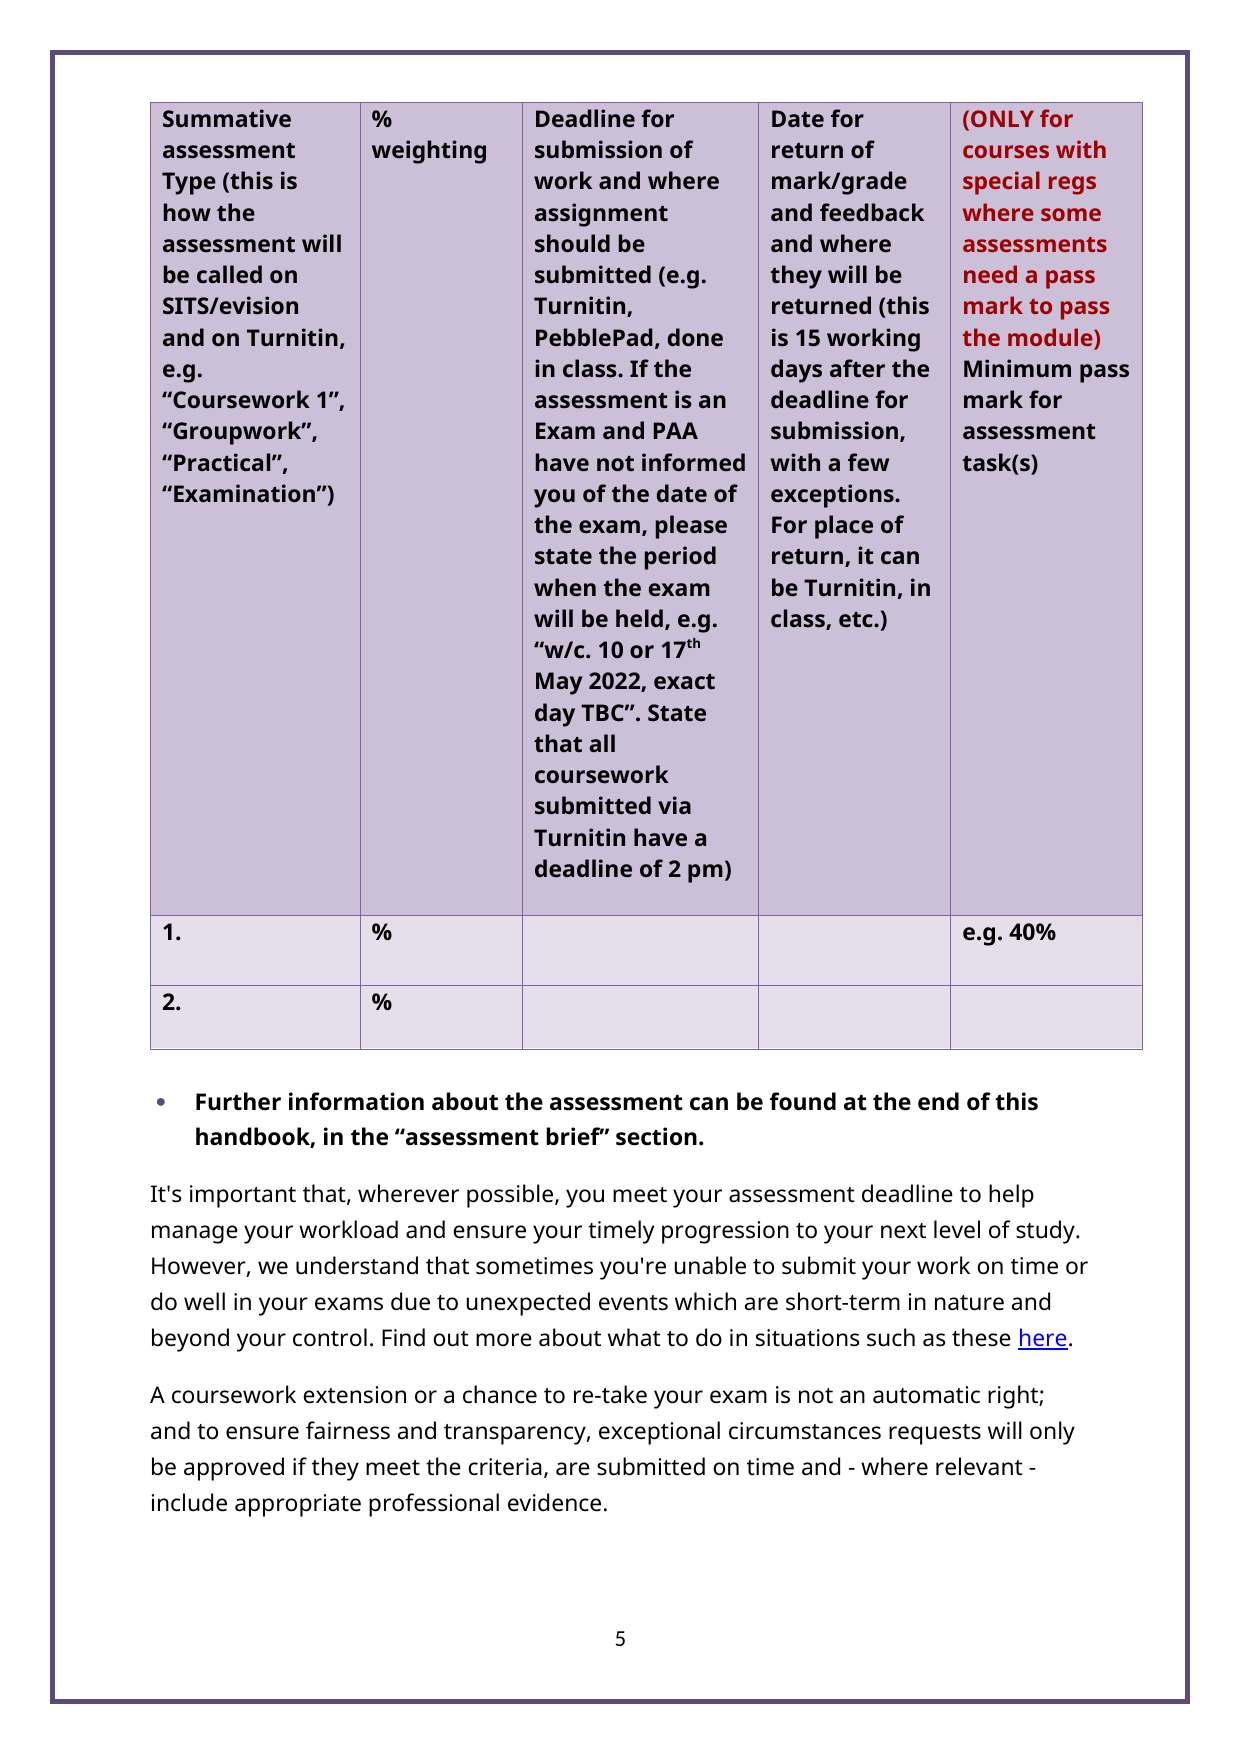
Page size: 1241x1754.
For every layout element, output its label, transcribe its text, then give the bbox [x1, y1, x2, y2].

table_header Summative assessment Type (this is how the assessment will be called on SITS/evision and on Turnitin, e.g. “Coursework 1”, “Groupwork”, “Practical”, “Examination”) [151, 103, 360, 915]
table_cell 1. [151, 916, 360, 985]
list Further information about the assessment can be found at the end of this handbook, in the “assessment brief” section. [157, 1085, 1090, 1153]
table_header Deadline for submission of work and where assignment should be submitted (e.g. Turnitin, PebblePad, done in class. If the assessment is an Exam and PAA have not informed you of the date of the exam, please state the period when the exam will be held, e.g. “w/c. 10 or 17th May 2022, exact day TBC”. State that all coursework submitted via Turnitin have a deadline of 2 pm) [523, 103, 758, 915]
table_cell 2. [151, 986, 360, 1048]
table_cell e.g. 40% [951, 916, 1142, 985]
table_header (ONLY for courses with special regs where some assessments need a pass mark to pass the module) Minimum pass mark for assessment task(s) [951, 103, 1142, 915]
table_cell % [361, 916, 522, 985]
table_cell [759, 916, 950, 985]
text A coursework extension or a chance to re-take your exam is not an automatic right; and to ensure fairness and transparency, exceptional circumstances requests will only be approved if they meet the criteria, are submitted on time and - where relevant - include appropriate professional evidence. [150, 1379, 1090, 1518]
text It's important that, wherever possible, you meet your assessment deadline to help manage your workload and ensure your timely progression to your next level of study. However, we understand that sometimes you're unable to submit your work on time or do well in your exams due to unexpected events which are short-term in nature and beyond your control. Find out more about what to do in situations such as these here. [150, 1178, 1090, 1353]
table_cell [523, 986, 758, 1048]
table_cell [759, 986, 950, 1048]
table_cell % [361, 986, 522, 1048]
table_cell [523, 916, 758, 985]
table_cell [951, 986, 1142, 1048]
table_header Date for return of mark/grade and feedback and where they will be returned (this is 15 working days after the deadline for submission, with a few exceptions. For place of return, it can be Turnitin, in class, etc.) [759, 103, 950, 915]
table_header % weighting [361, 103, 522, 915]
